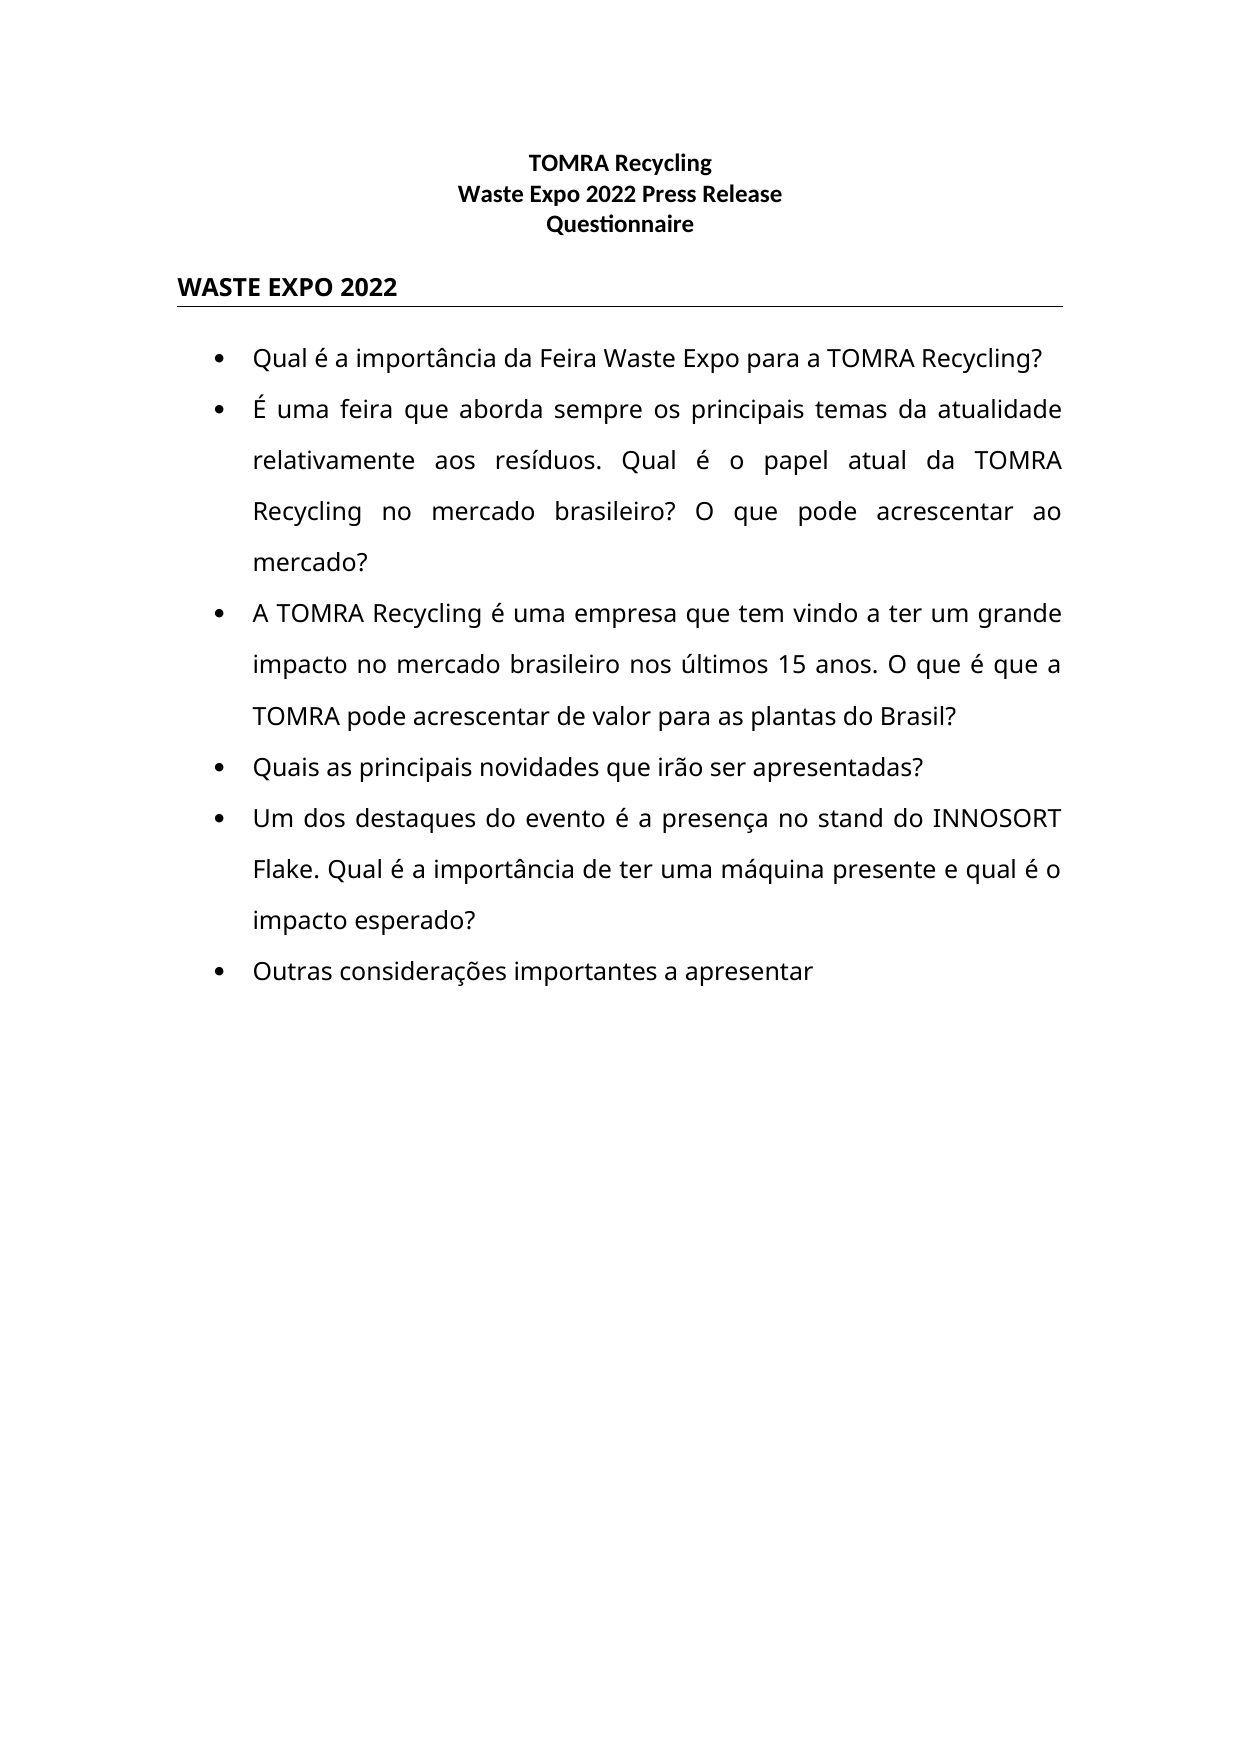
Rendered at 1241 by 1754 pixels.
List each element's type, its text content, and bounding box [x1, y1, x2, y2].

list A TOMRA Recycling é uma empresa que tem vindo a ter um grande impacto no mercado brasileiro nos últimos 15 anos. O que é que a TOMRA pode acrescentar de valor para as plantas do Brasil? [215, 596, 1063, 732]
list Outras considerações importantes a apresentar [215, 953, 1063, 987]
list É uma feira que aborda sempre os principais temas da atualidade relativamente aos resíduos. Qual é o papel atual da TOMRA Recycling no mercado brasileiro? O que pode acrescentar ao mercado? [215, 392, 1063, 579]
list Quais as principais novidades que irão ser apresentadas? [215, 749, 1063, 783]
text Questionnaire [177, 209, 1063, 239]
list Um dos destaques do evento é a presença no stand do INNOSORT Flake. Qual é a importância de ter uma máquina presente e qual é o impacto esperado? [215, 800, 1063, 936]
list Qual é a importância da Feira Waste Expo para a TOMRA Recycling? [215, 341, 1063, 375]
text WASTE EXPO 2022 [177, 270, 1063, 306]
text TOMRA Recycling [177, 148, 1063, 178]
text Waste Expo 2022 Press Release [177, 178, 1063, 209]
